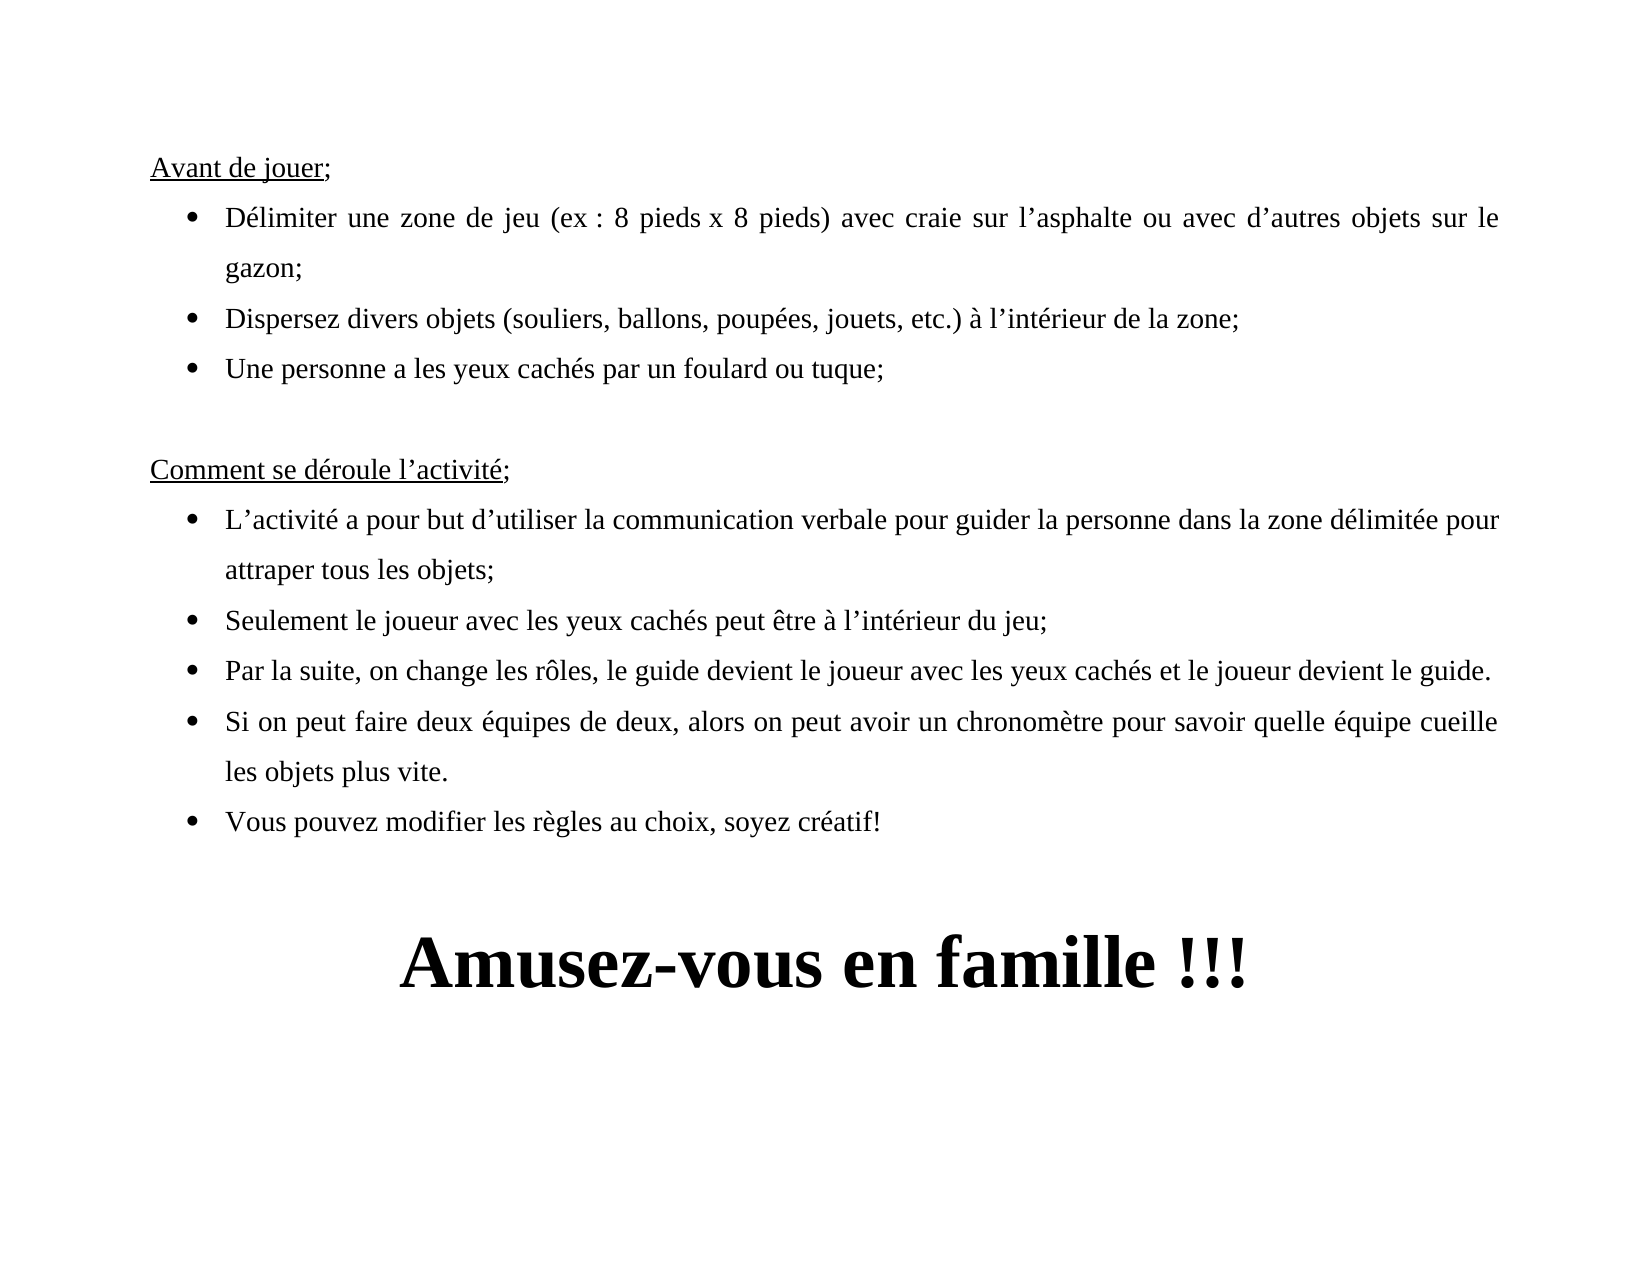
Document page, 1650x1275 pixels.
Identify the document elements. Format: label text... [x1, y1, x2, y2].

text Comment se déroule l’activité; [150, 452, 1500, 486]
list Délimiter une zone de jeu (ex : 8 pieds x 8 pieds) avec craie sur l’asphalte ou avec d’autres objets sur le gazon; [187, 200, 1500, 284]
text Avant de jouer; [150, 150, 1500, 183]
list Seulement le joueur avec les yeux cachés peut être à l’intérieur du jeu; [187, 603, 1500, 637]
text Amusez-vous en famille !!! [150, 917, 1500, 1003]
list Par la suite, on change les rôles, le guide devient le joueur avec les yeux cachés et le joueur devient le guide. [187, 653, 1500, 687]
list Vous pouvez modifier les règles au choix, soyez créatif! [187, 804, 1500, 838]
list Si on peut faire deux équipes de deux, alors on peut avoir un chronomètre pour savoir quelle équipe cueille les objets plus vite. [187, 704, 1500, 788]
list L’activité a pour but d’utiliser la communication verbale pour guider la personne dans la zone délimitée pour attraper tous les objets; [187, 502, 1500, 586]
list Dispersez divers objets (souliers, ballons, poupées, jouets, etc.) à l’intérieur de la zone; [187, 301, 1500, 334]
list Une personne a les yeux cachés par un foulard ou tuque; [187, 351, 1500, 385]
